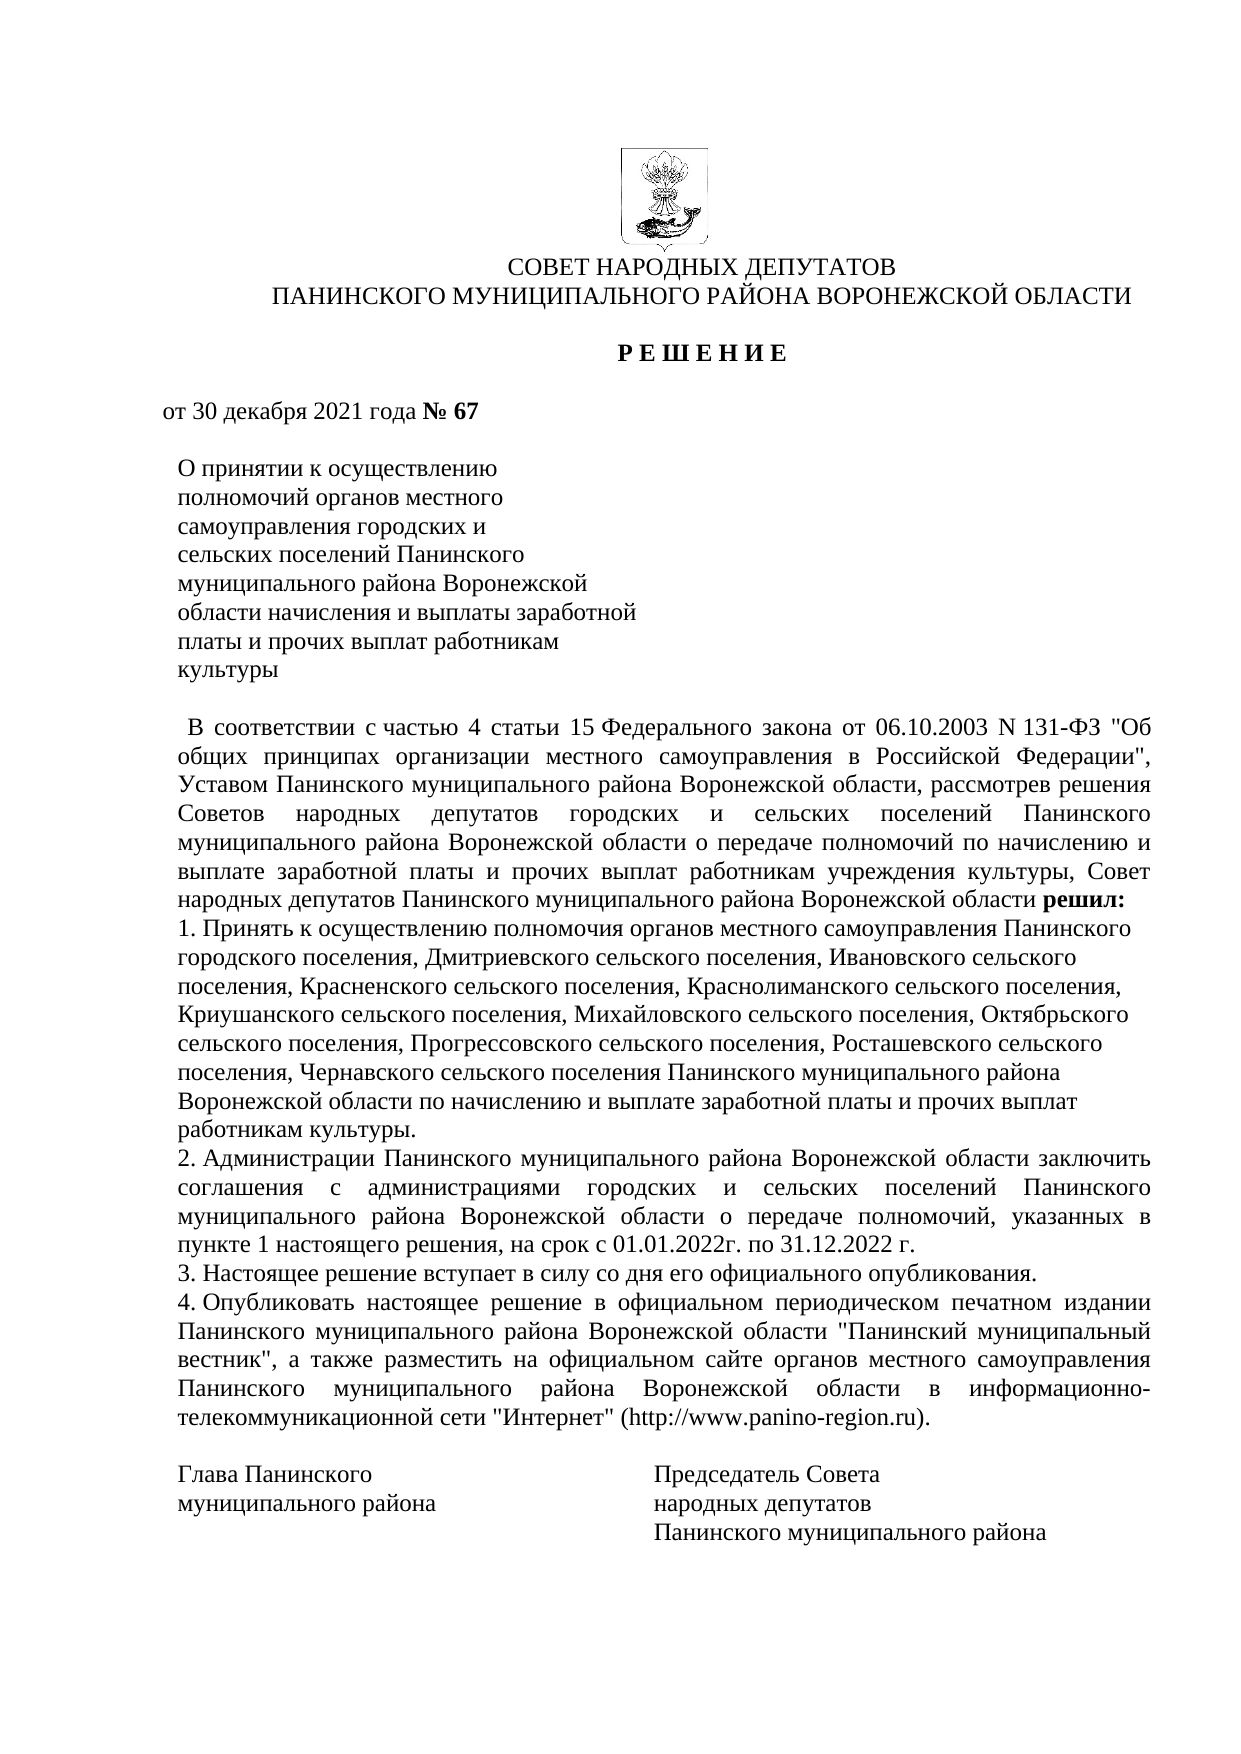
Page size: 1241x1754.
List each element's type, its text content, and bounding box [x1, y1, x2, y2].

text полномочий органов местного [177, 482, 1152, 511]
text от 30 декабря 2021 года № 67 [162, 396, 1152, 424]
text 1. Принять к осуществлению полномочия органов местного самоуправления Панинского городского поселения, Дмитриевского сельского поселения, Ивановского сельского поселения, Красненского сельского поселения, Краснолиманского сельского поселения, Криушанского сельского поселения, Михайловского сельского поселения, Октябрьского сельского поселения, Прогрессовского сельского поселения, Росташевского сельского поселения, Чернавского сельского поселения Панинского муниципального района Воронежской области по начислению и выплате заработной платы и прочих выплат работникам культуры. [177, 913, 1152, 1143]
text муниципального района Воронежской [177, 568, 1152, 597]
text 4. Опубликовать настоящее решение в официальном периодическом печатном издании Панинского муниципального района Воронежской области "Панинский муниципальный вестник", а также разместить на официальном сайте органов местного самоуправления Панинского муниципального района Воронежской области в информационно-телекоммуникационной сети "Интернет" (http://www.panino-region.ru). [177, 1287, 1152, 1431]
text платы и прочих выплат работникам [177, 626, 1152, 654]
text самоуправления городских и [177, 511, 1152, 539]
text области начисления и выплаты заработной [177, 597, 1152, 626]
text Р Е Ш Е Н И Е [177, 338, 1152, 367]
text О принятии к осуществлению [177, 453, 1152, 482]
text 2. Администрации Панинского муниципального района Воронежской области заключить соглашения с администрациями городских и сельских поселений Панинского муниципального района Воронежской области о передаче полномочий, указанных в пункте 1 настоящего решения, на срок с 01.01.2022г. по 31.12.2022 г. [177, 1143, 1152, 1258]
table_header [642, 1460, 1119, 1632]
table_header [166, 1460, 642, 1632]
text сельских поселений Панинского [177, 539, 1152, 568]
text культуры [177, 654, 1152, 683]
text СОВЕТ НАРОДНЫХ ДЕПУТАТОВ [177, 252, 1152, 281]
text В соответствии с частью 4 статьи 15 Федерального закона от 06.10.2003 N 131-ФЗ "Об общих принципах организации местного самоуправления в Российской Федерации", Уставом Панинского муниципального района Воронежской области, рассмотрев решения Советов народных депутатов городских и сельских поселений Панинского муниципального района Воронежской области о передаче полномочий по начислению и выплате заработной платы и прочих выплат работникам учреждения культуры, Совет народных депутатов Панинского муниципального района Воронежской области решил: [177, 712, 1152, 913]
text 3. Настоящее решение вступает в силу со дня его официального опубликования. [177, 1258, 1152, 1287]
picture [620, 146, 709, 252]
text ПАНИНСКОГО МУНИЦИПАЛЬНОГО РАЙОНА ВОРОНЕЖСКОЙ ОБЛАСТИ [177, 281, 1152, 309]
